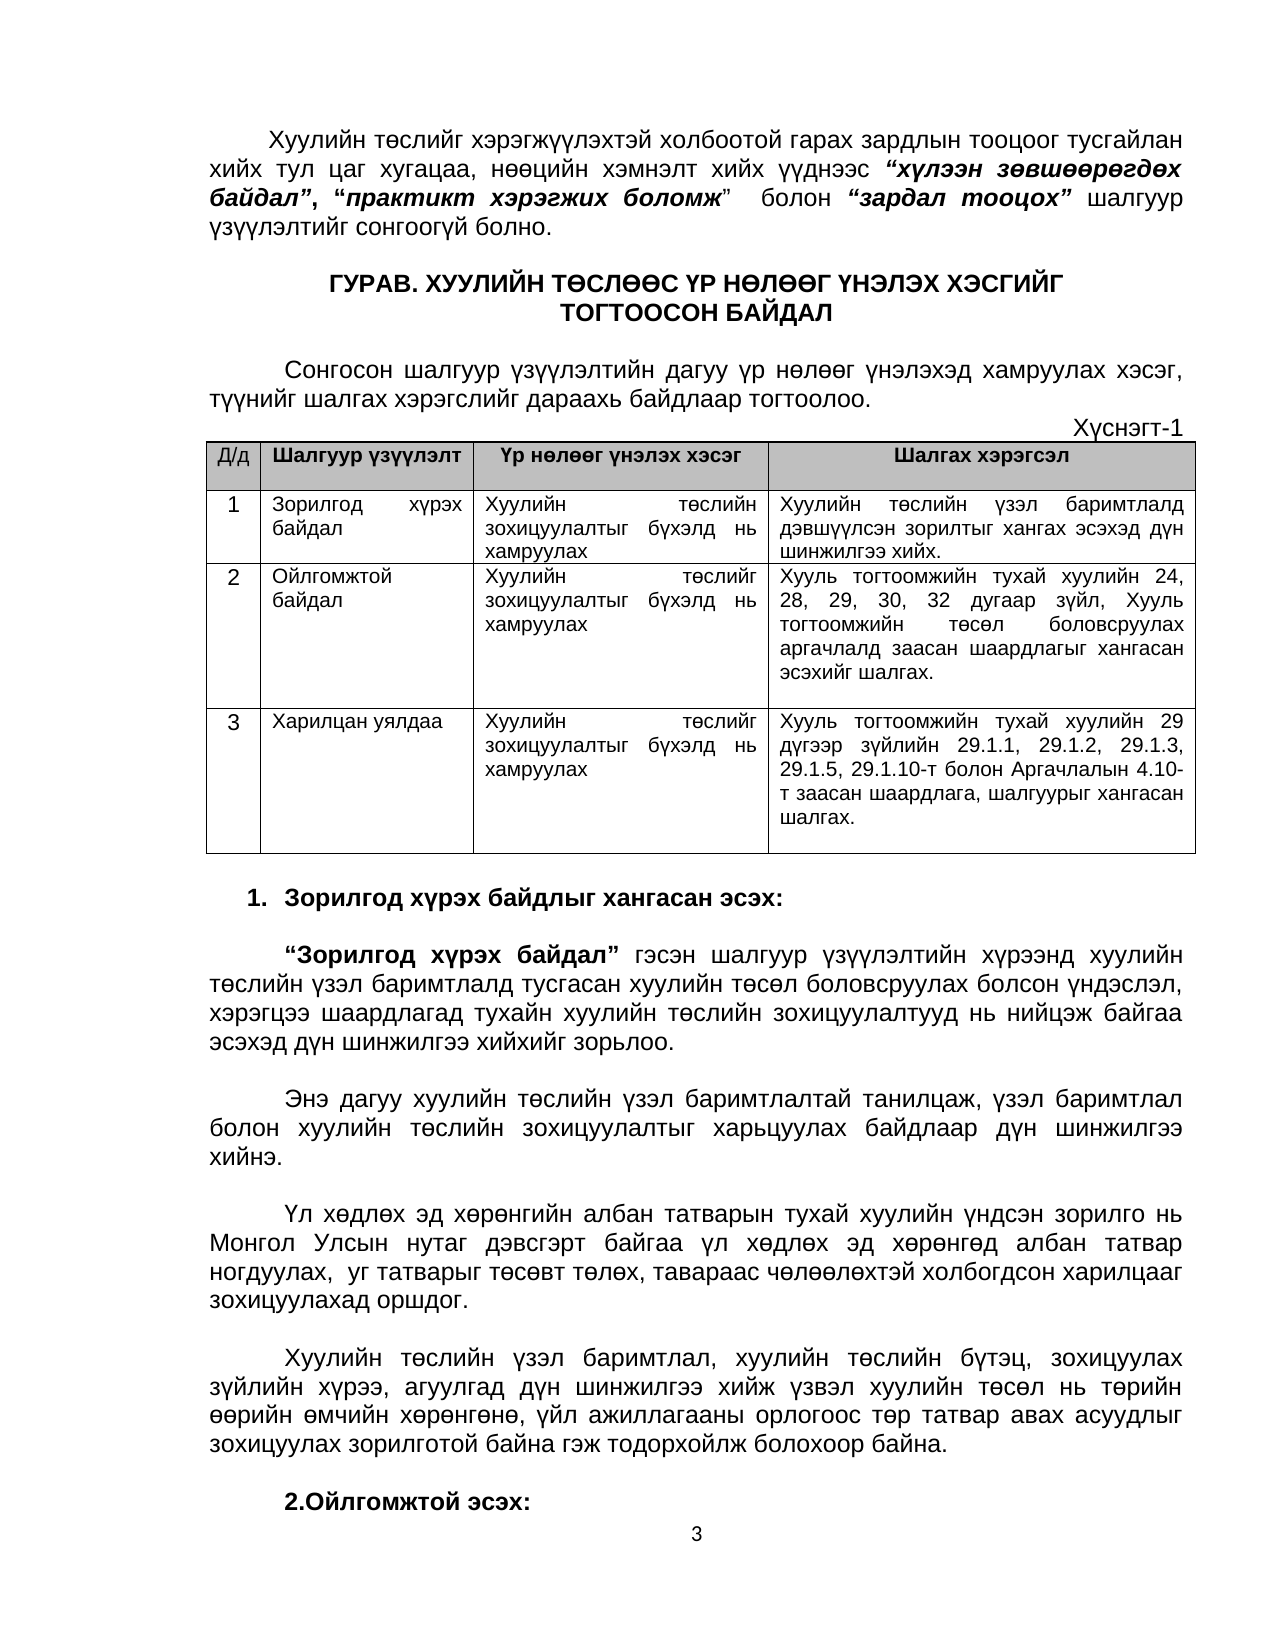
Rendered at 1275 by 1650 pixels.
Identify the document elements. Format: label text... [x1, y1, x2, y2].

table_cell 3 [207, 709, 260, 853]
text ГУРАВ. ХУУЛИЙН ТӨСЛӨӨС ҮР НӨЛӨӨГ ҮНЭЛЭХ ХЭСГИЙГ [209, 269, 1184, 298]
table_cell Харилцан уялдаа [261, 709, 473, 853]
text Хуулийн төслийг хэрэгжүүлэхтэй холбоотой гарах зардлын тооцоог тусгайлан хийх тул цаг хугацаа, нөөцийн хэмнэлт хийх үүднээс “хүлээн зөвшөөрөгдөх байдал”, “практикт хэрэгжих боломж” болон “зардал тооцох” шалгуур үзүүлэлтийг сонгоогүй болно. [209, 125, 1184, 240]
table_cell Хуулийн төслийн зохицуулалтыг бүхэлд нь хамруулах [474, 491, 768, 563]
table_cell Хуулийн төслийг зохицуулалтыг бүхэлд нь хамруулах [474, 564, 768, 708]
table_cell Хуулийн төслийн үзэл баримтлалд дэвшүүлсэн зорилтыг хангах эсэхэд дүн шинжилгээ хийх. [769, 491, 1195, 563]
table_cell Хууль тогтоомжийн тухай хуулийн 29 дүгээр зүйлийн 29.1.1, 29.1.2, 29.1.3, 29.1.5, 29.1.10-т болон Аргачлалын 4.10-т заасан шаардлага, шалгуурыг хангасан шалгах. [769, 709, 1195, 853]
table_cell 1 [207, 491, 260, 563]
table_cell Хууль тогтоомжийн тухай хуулийн 24, 28, 29, 30, 32 дугаар зүйл, Хууль тогтоомжийн төсөл боловсруулах аргачлалд заасан шаардлагыг хангасан эсэхийг шалгах. [769, 564, 1195, 708]
text Хуулийн төслийн үзэл баримтлал, хуулийн төслийн бүтэц, зохицуулах зүйлийн хүрээ, агуулгад дүн шинжилгээ хийж үзвэл хуулийн төсөл нь төрийн өөрийн өмчийн хөрөнгөнө, үйл ажиллагааны орлогоос төр татвар авах асуудлыг зохицуулах зорилготой байна гэж тодорхойлж болохоор байна. [209, 1343, 1184, 1458]
text Сонгосон шалгуур үзүүлэлтийн дагуу үр нөлөөг үнэлэхэд хамруулах хэсэг, түүнийг шалгах хэрэгслийг дараахь байдлаар тогтоолоо. [209, 355, 1184, 413]
table_cell Хуулийн төслийг зохицуулалтыг бүхэлд нь хамруулах [474, 709, 768, 853]
list Зорилгод хүрэх байдлыг хангасан эсэх: [247, 883, 1184, 911]
table_cell Зорилгод хүрэх байдал [261, 491, 473, 563]
text Хүснэгт-1 [209, 413, 1184, 441]
text Энэ дагуу хуулийн төслийн үзэл баримтлалтай танилцаж, үзэл баримтлал болон хуулийн төслийн зохицуулалтыг харьцуулах байдлаар дүн шинжилгээ хийнэ. [209, 1084, 1184, 1170]
list 2.Ойлгомжтой эсэх: [284, 1486, 1184, 1515]
table_cell 2 [207, 564, 260, 708]
table_header Д/д [207, 443, 260, 490]
table_cell Ойлгомжтой байдал [261, 564, 473, 708]
text ТОГТООСОН БАЙДАЛ [209, 298, 1184, 326]
table_header Шалгах хэрэгсэл [769, 443, 1195, 490]
text Үл хөдлөх эд хөрөнгийн албан татварын тухай хуулийн үндсэн зорилго нь Монгол Улсын нутаг дэвсгэрт байгаа үл хөдлөх эд хөрөнгөд албан татвар ногдуулах, уг татварыг төсөвт төлөх, тавараас чөлөөлөхтэй холбогдсон харилцааг зохицуулахад оршдог. [209, 1199, 1184, 1314]
text “Зорилгод хүрэх байдал” гэсэн шалгуур үзүүлэлтийн хүрээнд хуулийн төслийн үзэл баримтлалд тусгасан хуулийн төсөл боловсруулах болсон үндэслэл, хэрэгцээ шаардлагад тухайн хуулийн төслийн зохицуулалтууд нь нийцэж байгаа эсэхэд дүн шинжилгээ хийхийг зорьлоо. [209, 940, 1184, 1055]
table_header Шалгуур үзүүлэлт [261, 443, 473, 490]
table_header Үр нөлөөг үнэлэх хэсэг [474, 443, 768, 490]
